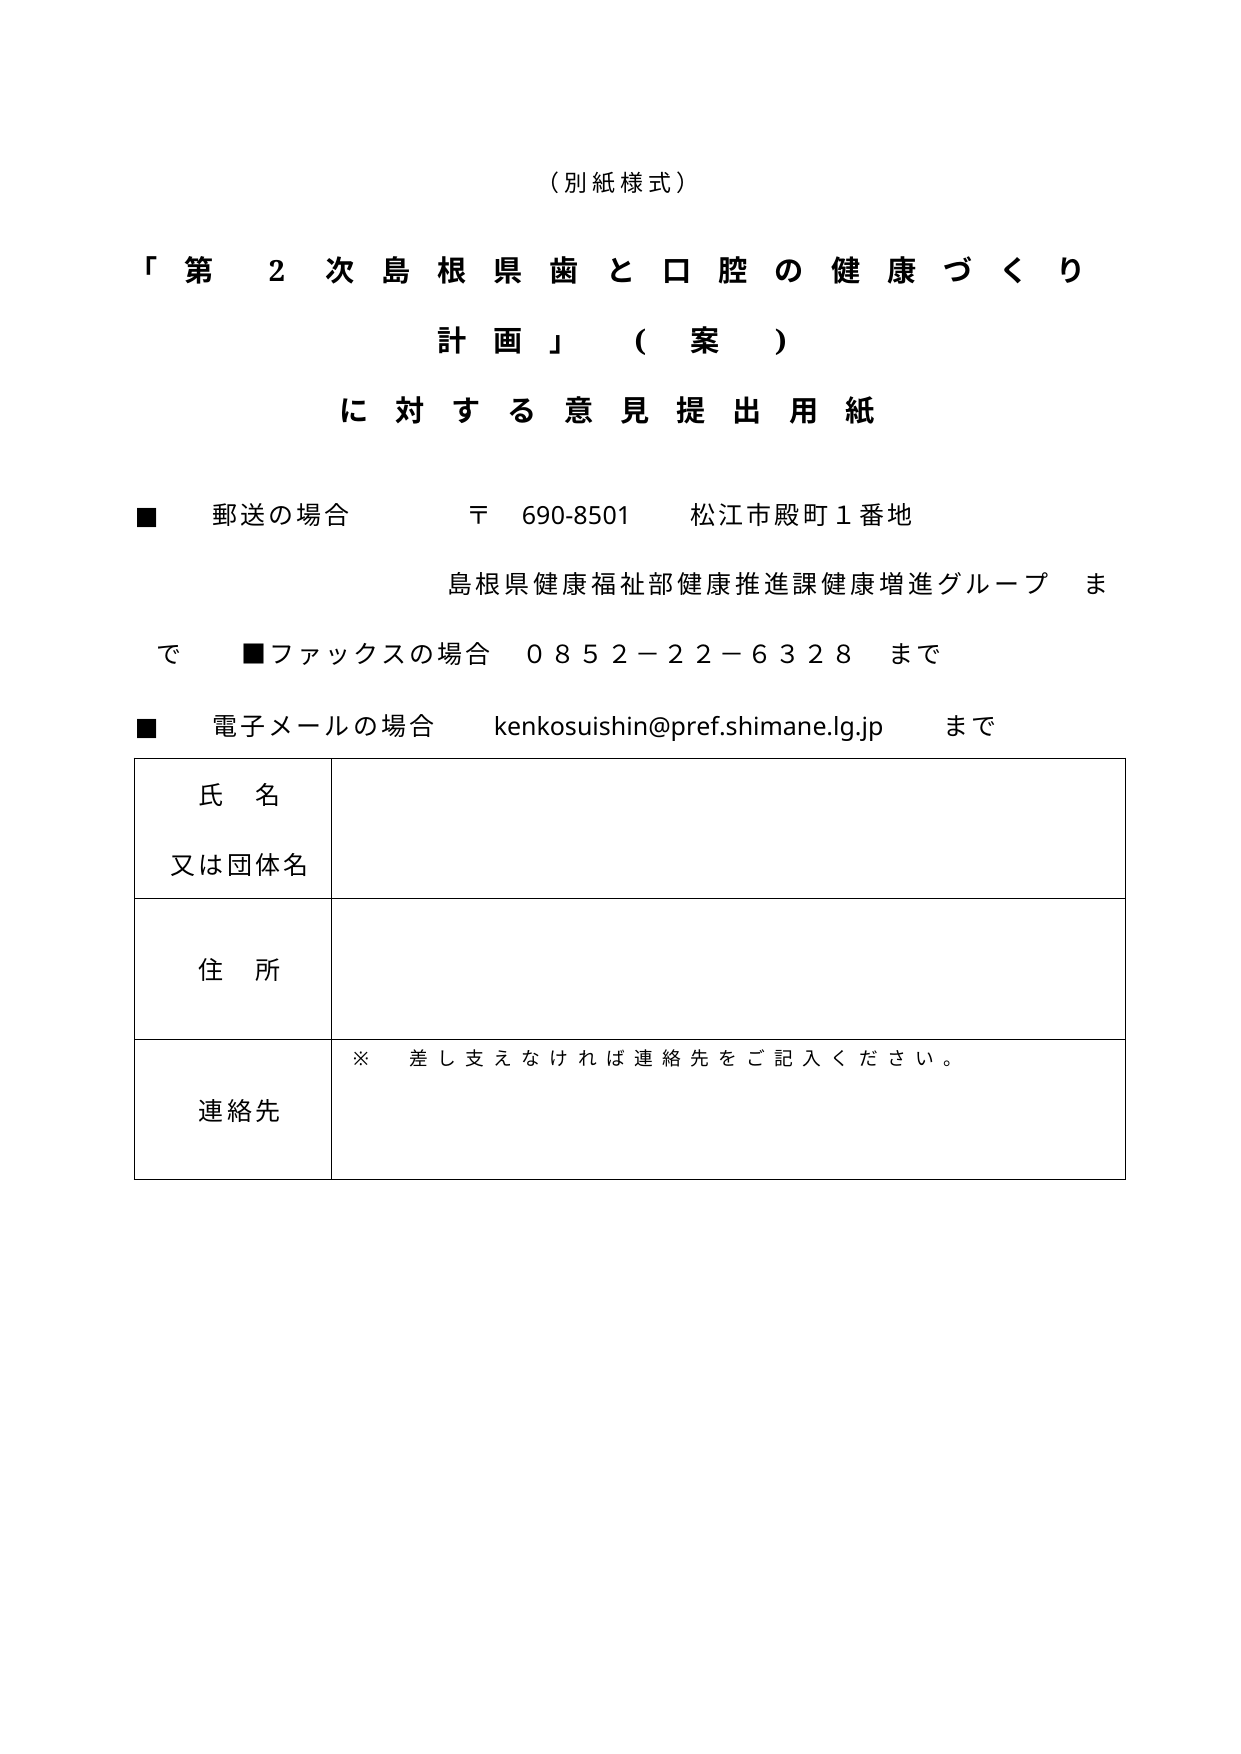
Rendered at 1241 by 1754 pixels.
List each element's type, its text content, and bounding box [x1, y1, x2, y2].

table_cell 連絡先 [135, 1040, 331, 1179]
text 島根県健康福祉部健康推進課健康増進グループ まで ■ファックスの場合 ０８５２－２２－６３２８ まで [128, 548, 1112, 688]
table_cell 住 所 [135, 899, 331, 1039]
text に対する意見提出用紙 [128, 374, 1112, 443]
text ■電子メールの場合 kenkosuishin@pref.shimane.lg.jp まで [128, 688, 1112, 757]
table_header 氏 名 又は団体名 [135, 759, 331, 898]
table_cell [332, 899, 1125, 1039]
text （別紙様式） [128, 129, 1112, 199]
text ■郵送の場合 〒690-8501 松江市殿町１番地 [128, 478, 1112, 548]
table_cell ※差し支えなければ連絡先をご記入ください。 [332, 1040, 1125, 1179]
text 「第2次島根県歯と口腔の健康づくり計画」(案) [128, 234, 1112, 374]
table_header [332, 759, 1125, 898]
